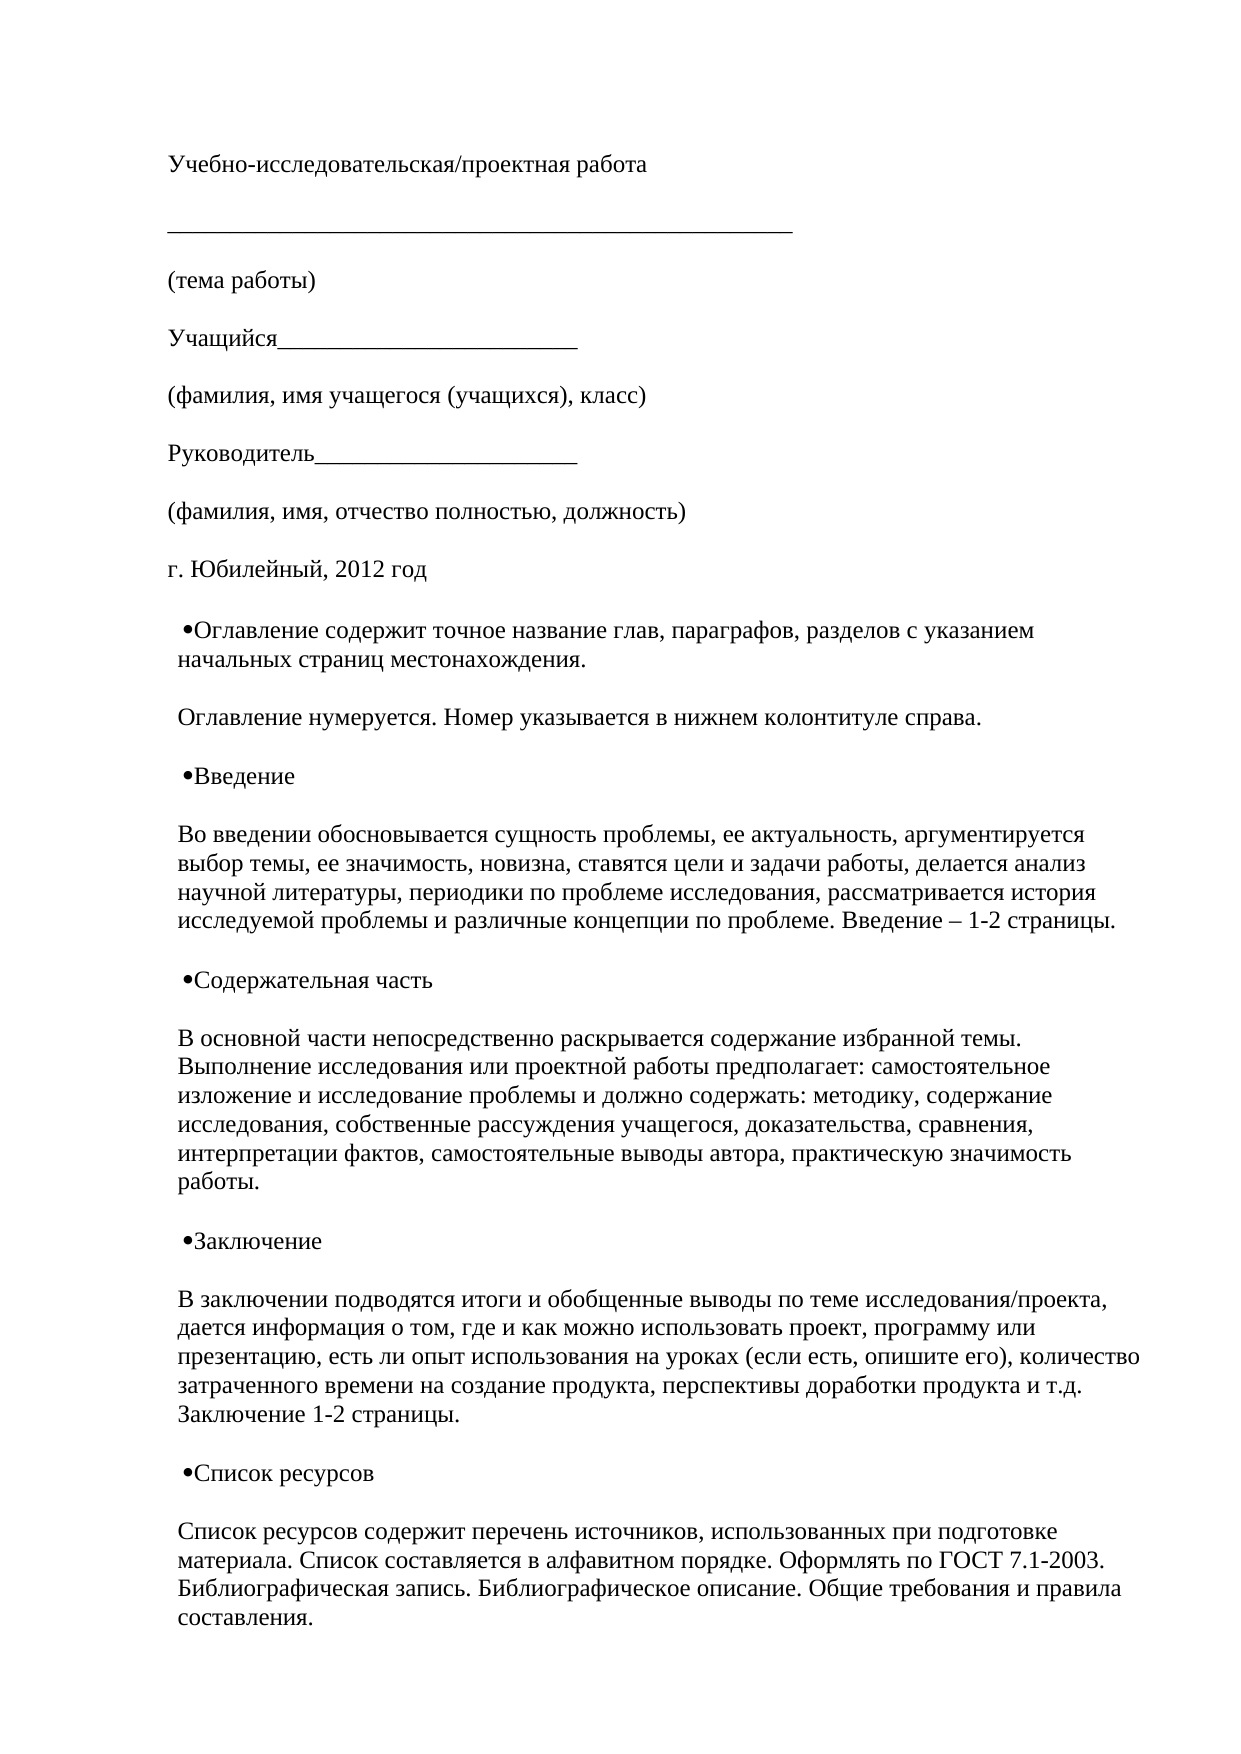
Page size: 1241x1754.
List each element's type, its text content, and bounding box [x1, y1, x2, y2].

text ​ Содержательная часть [177, 963, 1152, 993]
text В заключении подводятся итоги и обобщенные выводы по теме исследования/проекта, дается информация о том, где и как можно использовать проект, программу или презентацию, есть ли опыт использования на уроках (если есть, опишите его), количество затраченного времени на создание продукта, перспективы доработки продукта и т.д. Заключение 1-2 страницы. [177, 1284, 1152, 1427]
text Во введении обосновывается сущность проблемы, ее актуальность, аргументируется выбор темы, ее значимость, новизна, ставятся цели и задачи работы, делается анализ научной литературы, периодики по проблеме исследования, рассматривается история исследуемой проблемы и различные концепции по проблеме. Введение – 1-2 страницы. [177, 819, 1152, 934]
text ​ Введение [177, 760, 1152, 790]
text ​ Список ресурсов [177, 1457, 1152, 1487]
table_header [166, 118, 800, 584]
text ​ Оглавление содержит точное название глав, параграфов, разделов с указанием начальных страниц местонахождения. [177, 614, 1152, 673]
text Список ресурсов содержит перечень источников, использованных при подготовке материала. Список составляется в алфавитном порядке. Оформлять по ГОСТ 7.1-2003. Библиографическая запись. Библиографическое описание. Общие требования и правила составления. [177, 1516, 1152, 1631]
text В основной части непосредственно раскрывается содержание избранной темы. Выполнение исследования или проектной работы предполагает: самостоятельное изложение и исследование проблемы и должно содержать: методику, содержание исследования, собственные рассуждения учащегося, доказательства, сравнения, интерпретации фактов, самостоятельные выводы автора, практическую значимость работы. [177, 1023, 1152, 1195]
text ​ Заключение [177, 1224, 1152, 1254]
text Оглавление нумеруется. Номер указывается в нижнем колонтитуле справа. [177, 702, 1152, 731]
